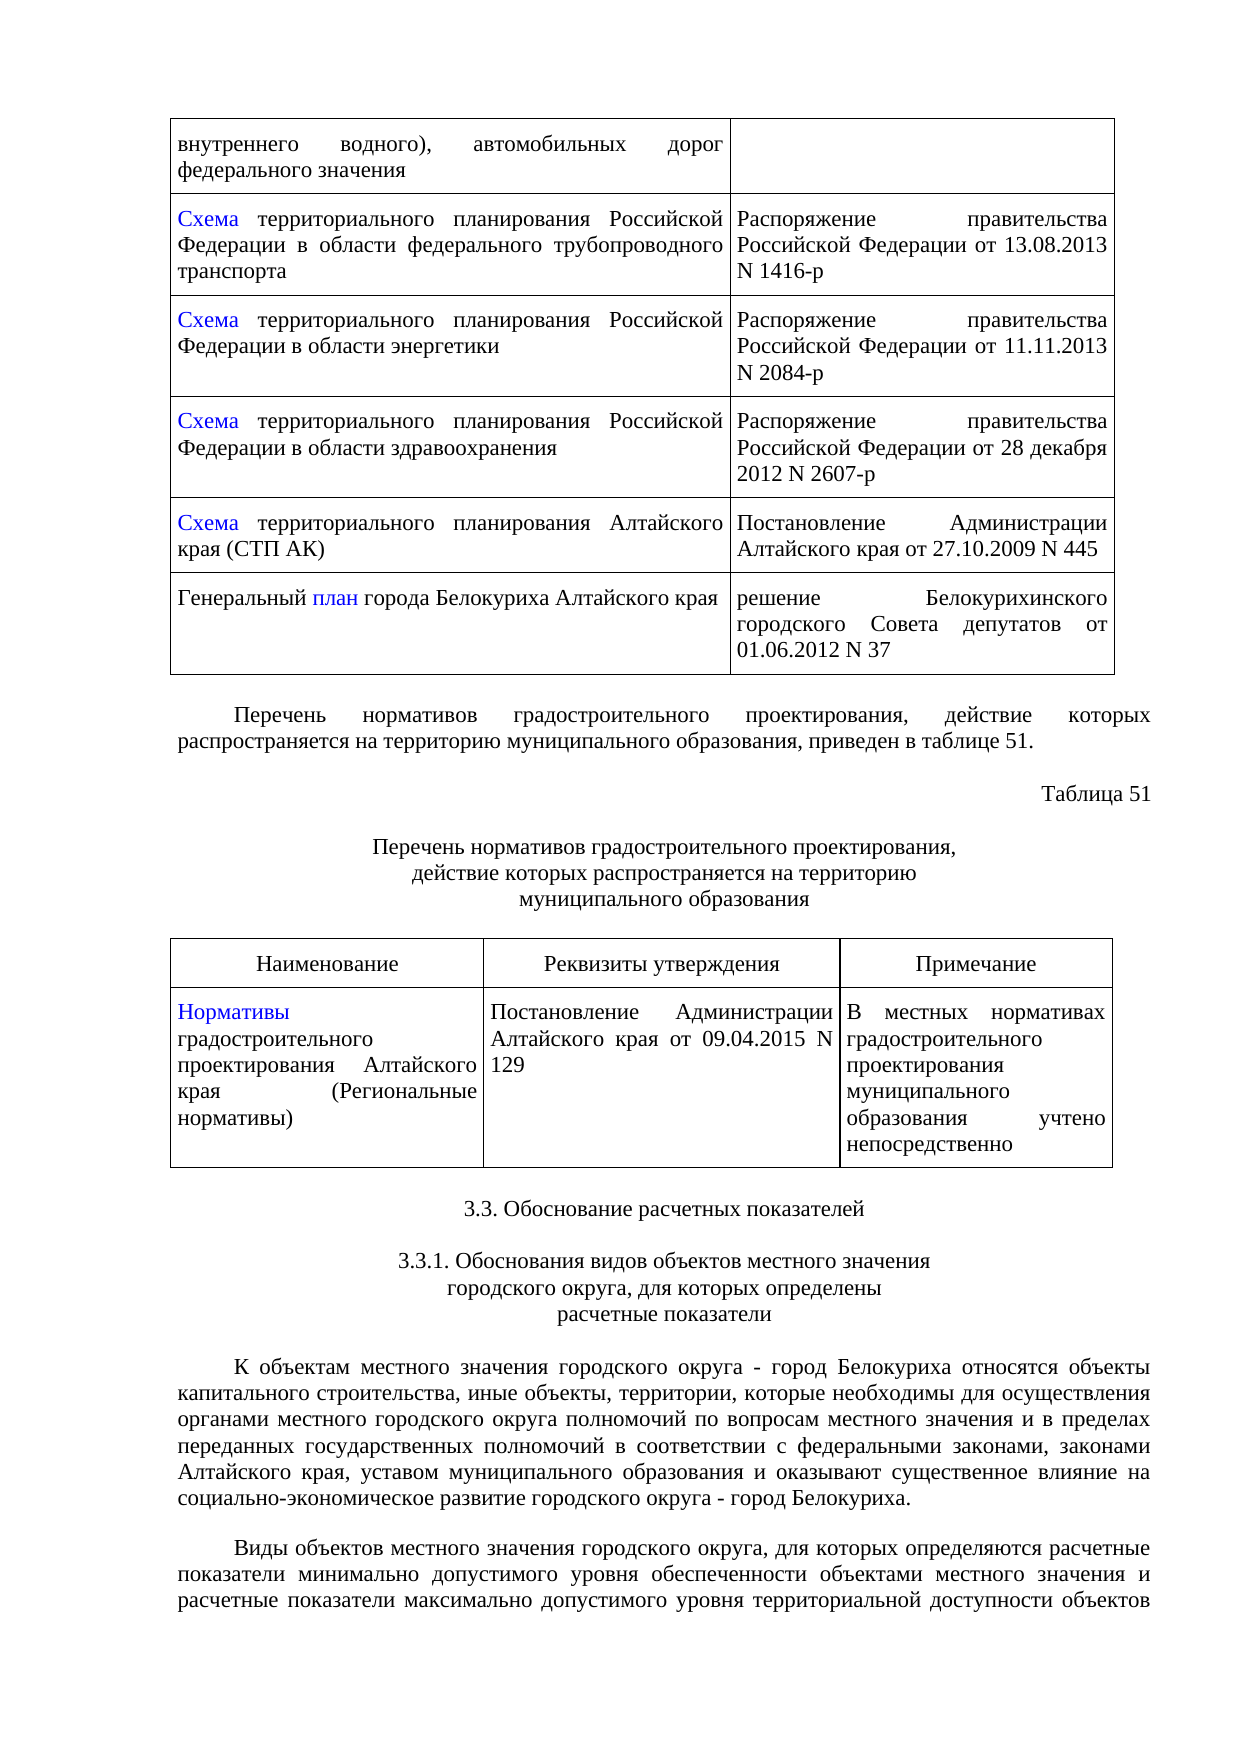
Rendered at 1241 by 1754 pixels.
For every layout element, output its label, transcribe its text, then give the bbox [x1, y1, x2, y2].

text Перечень нормативов градостроительного проектирования, [177, 833, 1152, 859]
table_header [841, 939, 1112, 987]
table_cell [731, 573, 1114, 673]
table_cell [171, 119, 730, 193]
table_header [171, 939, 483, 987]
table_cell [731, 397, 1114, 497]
text 3.3.1. Обоснования видов объектов местного значения [177, 1247, 1152, 1274]
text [177, 1534, 1152, 1613]
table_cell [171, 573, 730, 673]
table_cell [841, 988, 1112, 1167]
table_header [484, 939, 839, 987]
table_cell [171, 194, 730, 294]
text К объектам местного значения городского округа - город Белокуриха относятся объекты капитального строительства, иные объекты, территории, которые необходимы для осуществления органами местного городского округа полномочий по вопросам местного значения и в пределах переданных государственных полномочий в соответствии с федеральными законами, законами Алтайского края, уставом муниципального образования и оказывают существенное влияние на социально-экономическое развитие городского округа - город Белокуриха. [177, 1353, 1152, 1511]
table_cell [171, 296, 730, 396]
text городского округа, для которых определены [177, 1274, 1152, 1300]
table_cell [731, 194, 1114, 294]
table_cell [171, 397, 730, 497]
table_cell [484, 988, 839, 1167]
text действие которых распространяется на территорию [177, 859, 1152, 885]
text расчетные показатели [177, 1300, 1152, 1326]
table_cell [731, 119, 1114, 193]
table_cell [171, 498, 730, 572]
text Перечень нормативов градостроительного проектирования, действие которых распространяется на территорию муниципального образования, приведен в таблице 51. [177, 701, 1152, 754]
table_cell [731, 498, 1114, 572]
text 3.3. Обоснование расчетных показателей [177, 1194, 1152, 1221]
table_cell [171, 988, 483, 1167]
text Таблица 51 [177, 780, 1152, 806]
text муниципального образования [177, 885, 1152, 912]
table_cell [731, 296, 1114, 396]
